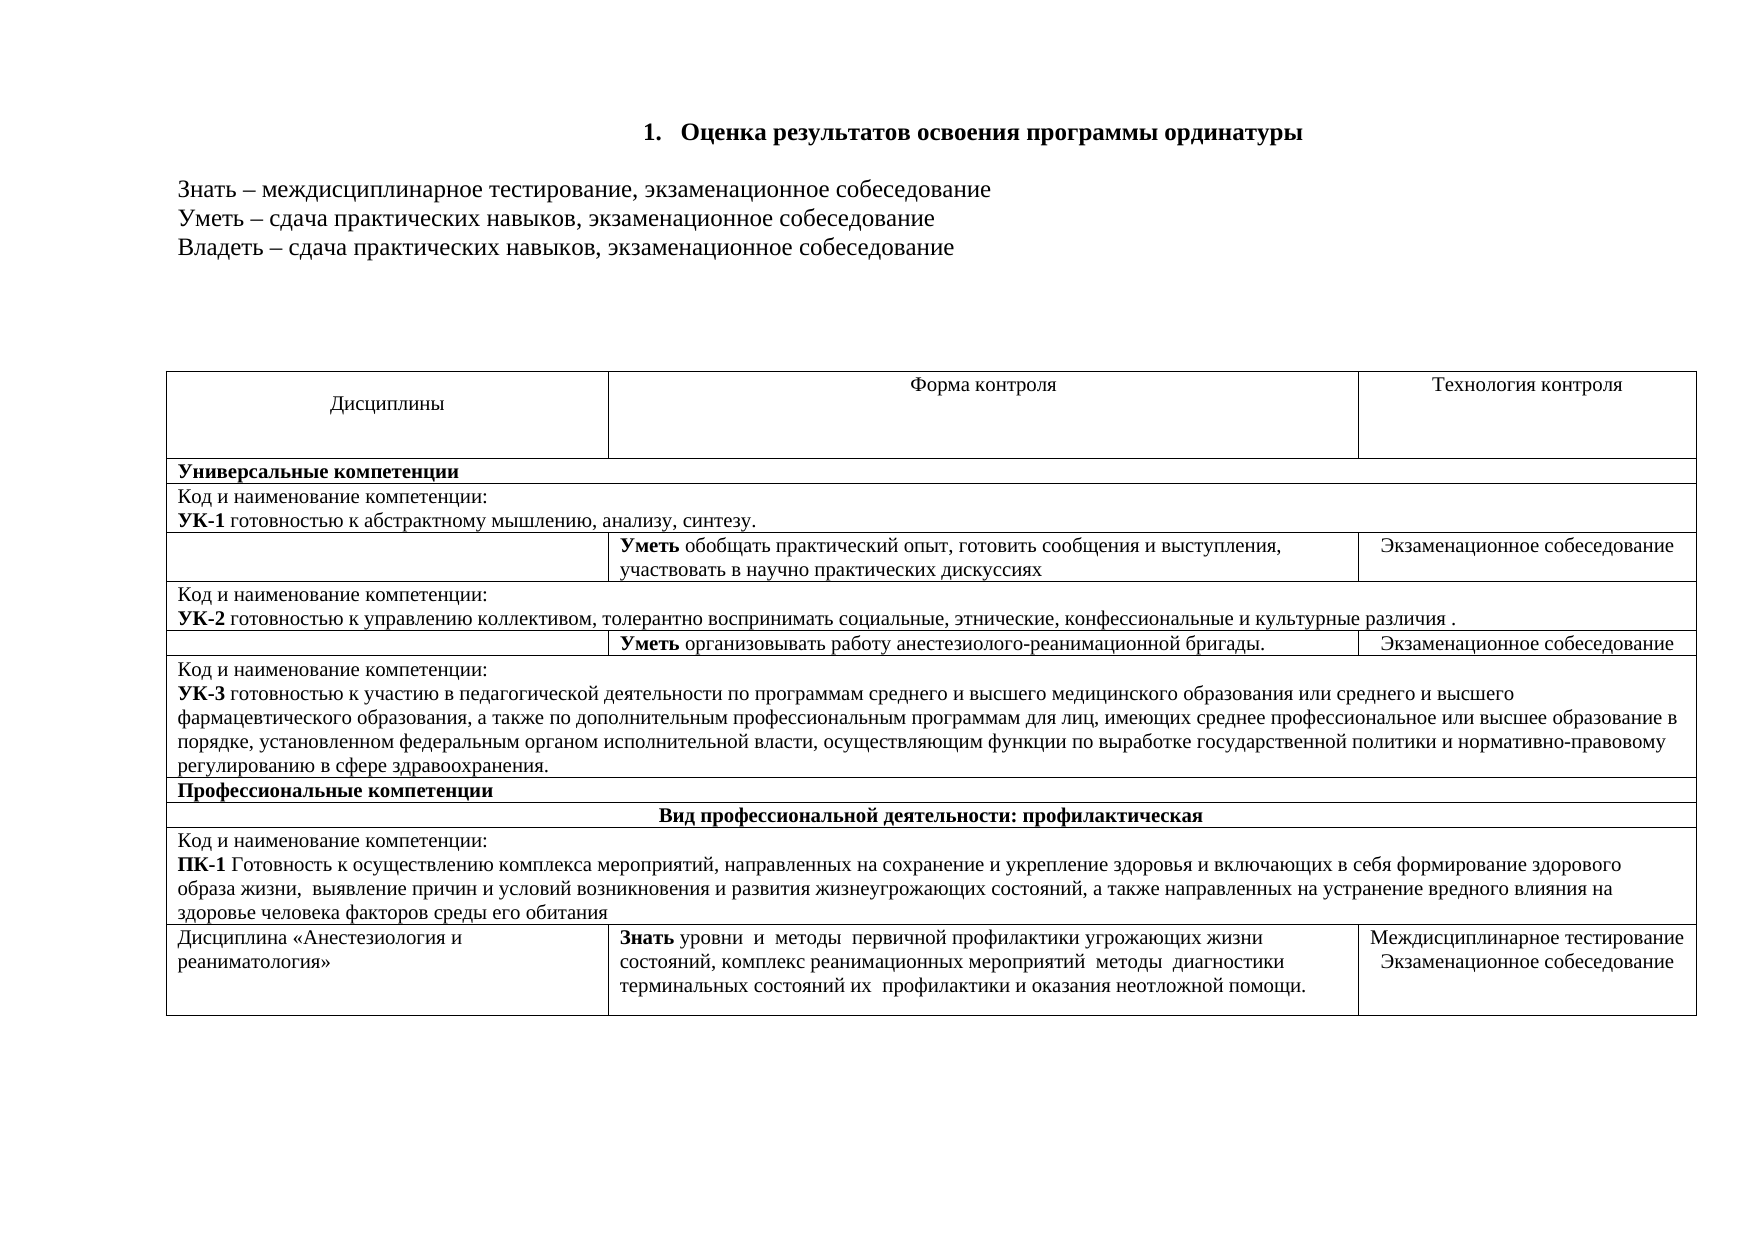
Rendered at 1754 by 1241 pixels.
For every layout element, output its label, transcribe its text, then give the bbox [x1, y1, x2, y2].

table_cell Код и наименование компетенции: ПК-1 Готовность к осуществлению комплекса мероприятий, направленных на сохранение и укрепление здоровья и включающих в себя формирование здорового образа жизни, выявление причин и условий возникновения и развития жизнеугрожающих состояний, а также направленных на устранение вредного влияния на здоровье человека факторов среды его обитания [167, 828, 1696, 924]
list Оценка результатов освоения программы ординатуры [251, 117, 1695, 145]
table_cell Междисциплинарное тестирование Экзаменационное собеседование [1359, 925, 1696, 1014]
table_cell [167, 631, 608, 655]
table_cell Код и наименование компетенции: УК-3 готовностью к участию в педагогической деятельности по программам среднего и высшего медицинского образования или среднего и высшего фармацевтического образования, а также по дополнительным профессиональным программам для лиц, имеющих среднее профессиональное или высшее образование в порядке, установленном федеральным органом исполнительной власти, осуществляющим функции по выработке государственной политики и нормативно-правовому регулированию в сфере здравоохранения. [167, 656, 1696, 777]
text Уметь – сдача практических навыков, экзаменационное собеседование [177, 203, 1695, 232]
text Знать – междисциплинарное тестирование, экзаменационное собеседование [177, 174, 1695, 203]
text Владеть – сдача практических навыков, экзаменационное собеседование [177, 232, 1695, 260]
table_cell Экзаменационное собеседование [1359, 533, 1696, 581]
table_cell Код и наименование компетенции: УК-2 готовностью к управлению коллективом, толерантно воспринимать социальные, этнические, конфессиональные и культурные различия . [167, 582, 1696, 630]
table_cell Уметь организовывать работу анестезиолого-реанимационной бригады. [609, 631, 1358, 655]
table_cell Знать уровни и методы первичной профилактики угрожающих жизни состояний, комплекс реанимационных мероприятий методы диагностики терминальных состояний их профилактики и оказания неотложной помощи. [609, 925, 1358, 1014]
table_cell Уметь обобщать практический опыт, готовить сообщения и выступления, участвовать в научно практических дискуссиях [609, 533, 1358, 581]
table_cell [167, 925, 608, 1014]
table_header Дисциплины [167, 372, 608, 458]
table_cell [167, 533, 608, 581]
table_header Форма контроля [609, 372, 1358, 458]
table_cell Универсальные компетенции [167, 459, 1696, 483]
table_cell Код и наименование компетенции: УК-1 готовностью к абстрактному мышлению, анализу, синтезу. [167, 484, 1696, 532]
table_cell Экзаменационное собеседование [1359, 631, 1696, 655]
table_header Технология контроля [1359, 372, 1696, 458]
table_cell Профессиональные компетенции [167, 778, 1696, 802]
table_cell Вид профессиональной деятельности: профилактическая [167, 803, 1696, 827]
